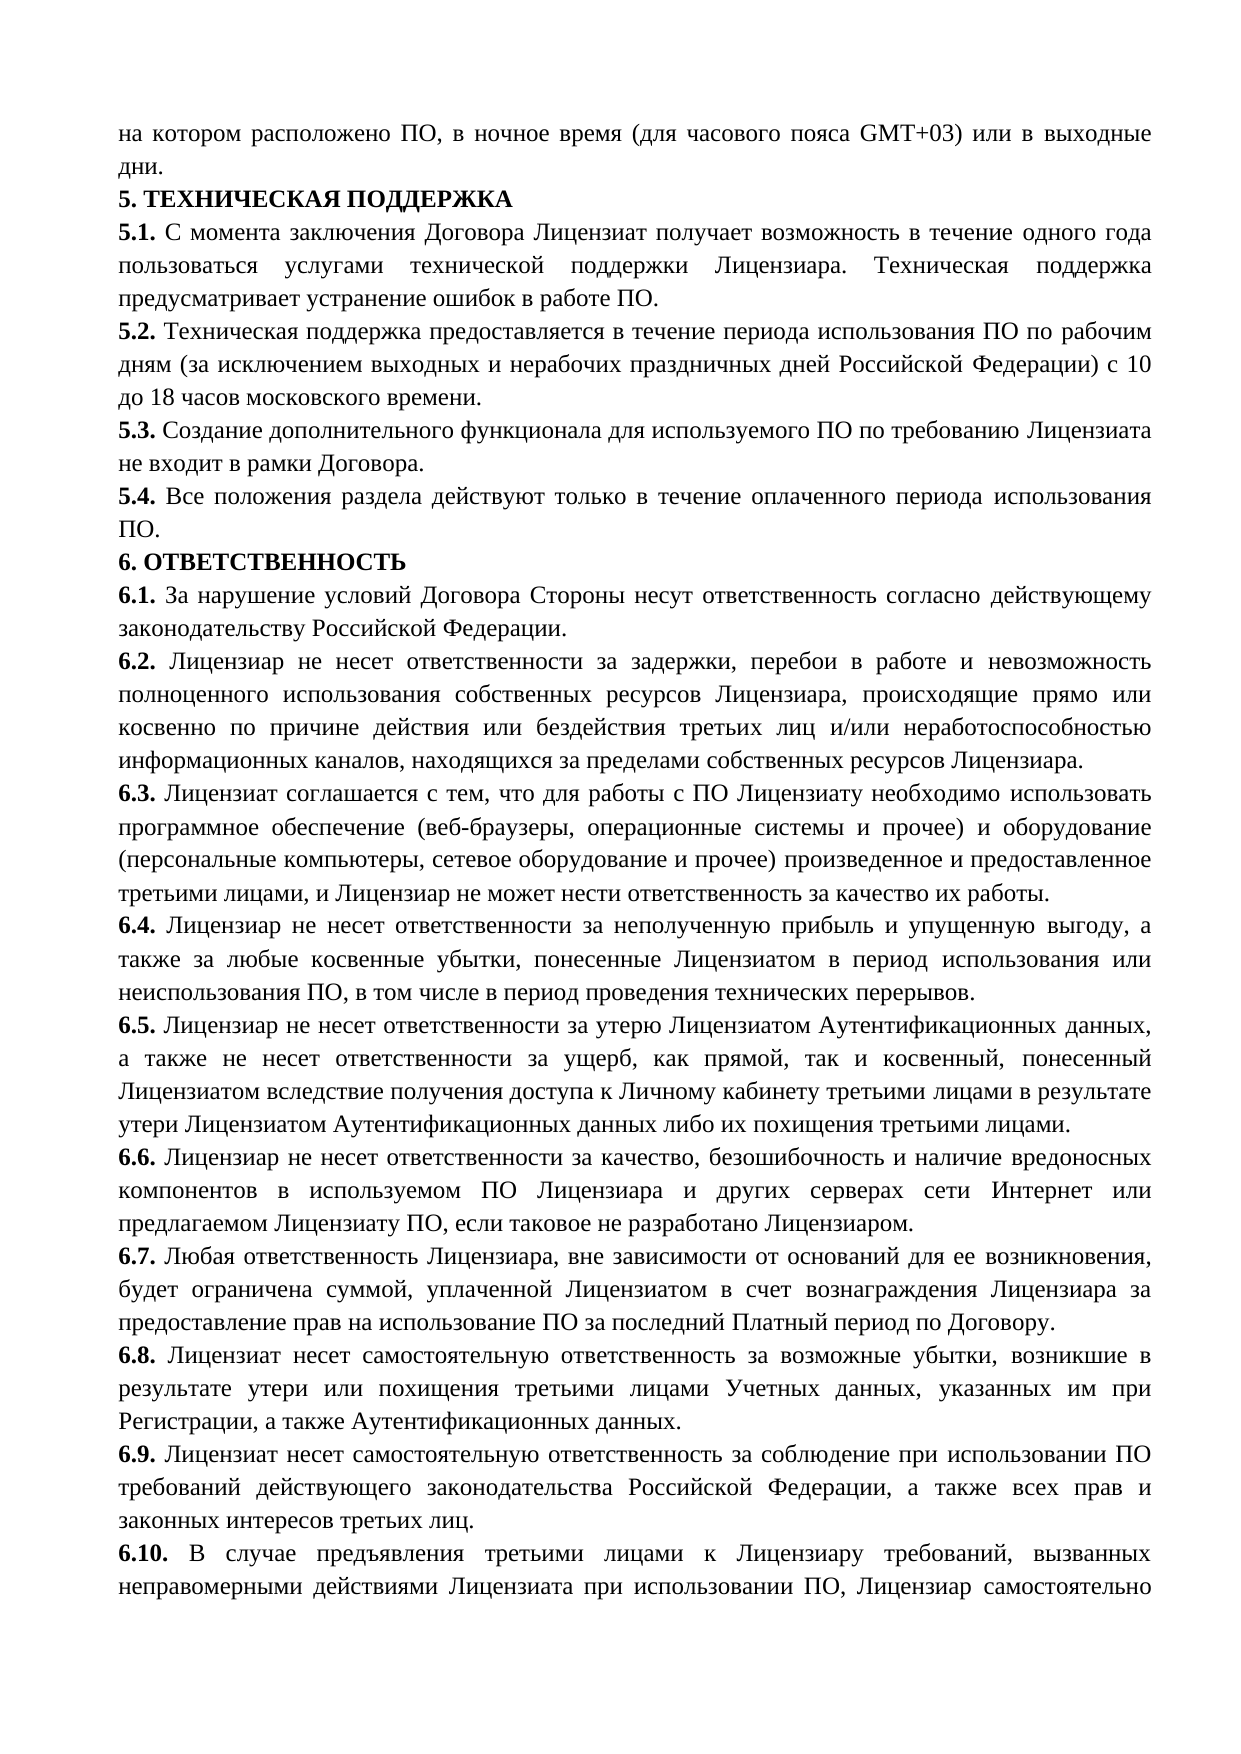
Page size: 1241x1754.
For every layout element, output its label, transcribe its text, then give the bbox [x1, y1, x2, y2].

text 6. ОТВЕТСТВЕННОСТЬ [118, 547, 1152, 576]
text 5.2. Техническая поддержка предоставляется в течение периода использования ПО по рабочим дням (за исключением выходных и нерабочих праздничных дней Российской Федерации) с 10 до 18 часов московского времени. [118, 316, 1152, 411]
text 6.4. Лицензиар не несет ответственности за неполученную прибыль и упущенную выгоду, а также за любые косвенные убытки, понесенные Лицензиатом в период использования или неиспользования ПО, в том числе в период проведения технических перерывов. [118, 911, 1152, 1005]
text 6.5. Лицензиар не несет ответственности за утерю Лицензиатом Аутентификационных данных, а также не несет ответственности за ущерб, как прямой, так и косвенный, понесенный Лицензиатом вследствие получения доступа к Личному кабинету третьими лицами в результате утери Лицензиатом Аутентификационных данных либо их похищения третьими лицами. [118, 1010, 1152, 1137]
text 6.6. Лицензиар не несет ответственности за качество, безошибочность и наличие вредоносных компонентов в используемом ПО Лицензиара и других серверах сети Интернет или предлагаемом Лицензиату ПО, если таковое не разработано Лицензиаром. [118, 1142, 1152, 1237]
text 6.9. Лицензиат несет самостоятельную ответственность за соблюдение при использовании ПО требований действующего законодательства Российской Федерации, а также всех прав и законных интересов третьих лиц. [118, 1439, 1152, 1534]
text 5.4. Все положения раздела действуют только в течение оплаченного периода использования ПО. [118, 481, 1152, 543]
text 5. ТЕХНИЧЕСКАЯ ПОДДЕРЖКА [118, 184, 1152, 213]
text 6.8. Лицензиат несет самостоятельную ответственность за возможные убытки, возникшие в результате утери или похищения третьими лицами Учетных данных, указанных им при Регистрации, а также Аутентификационных данных. [118, 1340, 1152, 1435]
text 6.2. Лицензиар не несет ответственности за задержки, перебои в работе и невозможность полноценного использования собственных ресурсов Лицензиара, происходящие прямо или косвенно по причине действия или бездействия третьих лиц и/или неработоспособностью информационных каналов, находящихся за пределами собственных ресурсов Лицензиара. [118, 646, 1152, 774]
text 5.1. С момента заключения Договора Лицензиат получает возможность в течение одного года пользоваться услугами технической поддержки Лицензиара. Техническая поддержка предусматривает устранение ошибок в работе ПО. [118, 217, 1152, 312]
text 6.3. Лицензиат соглашается с тем, что для работы с ПО Лицензиату необходимо использовать программное обеспечение (веб-браузеры, операционные системы и прочее) и оборудование (персональные компьютеры, сетевое оборудование и прочее) произведенное и предоставленное третьими лицами, и Лицензиар не может нести ответственность за качество их работы. [118, 778, 1152, 906]
text 5.3. Создание дополнительного функционала для используемого ПО по требованию Лицензиата не входит в рамки Договора. [118, 415, 1152, 477]
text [118, 1538, 1152, 1600]
text 6.1. За нарушение условий Договора Стороны несут ответственность согласно действующему законодательству Российской Федерации. [118, 580, 1152, 642]
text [118, 118, 1152, 180]
text 6.7. Любая ответственность Лицензиара, вне зависимости от оснований для ее возникновения, будет ограничена суммой, уплаченной Лицензиатом в счет вознаграждения Лицензиара за предоставление прав на использование ПО за последний Платный период по Договору. [118, 1241, 1152, 1336]
